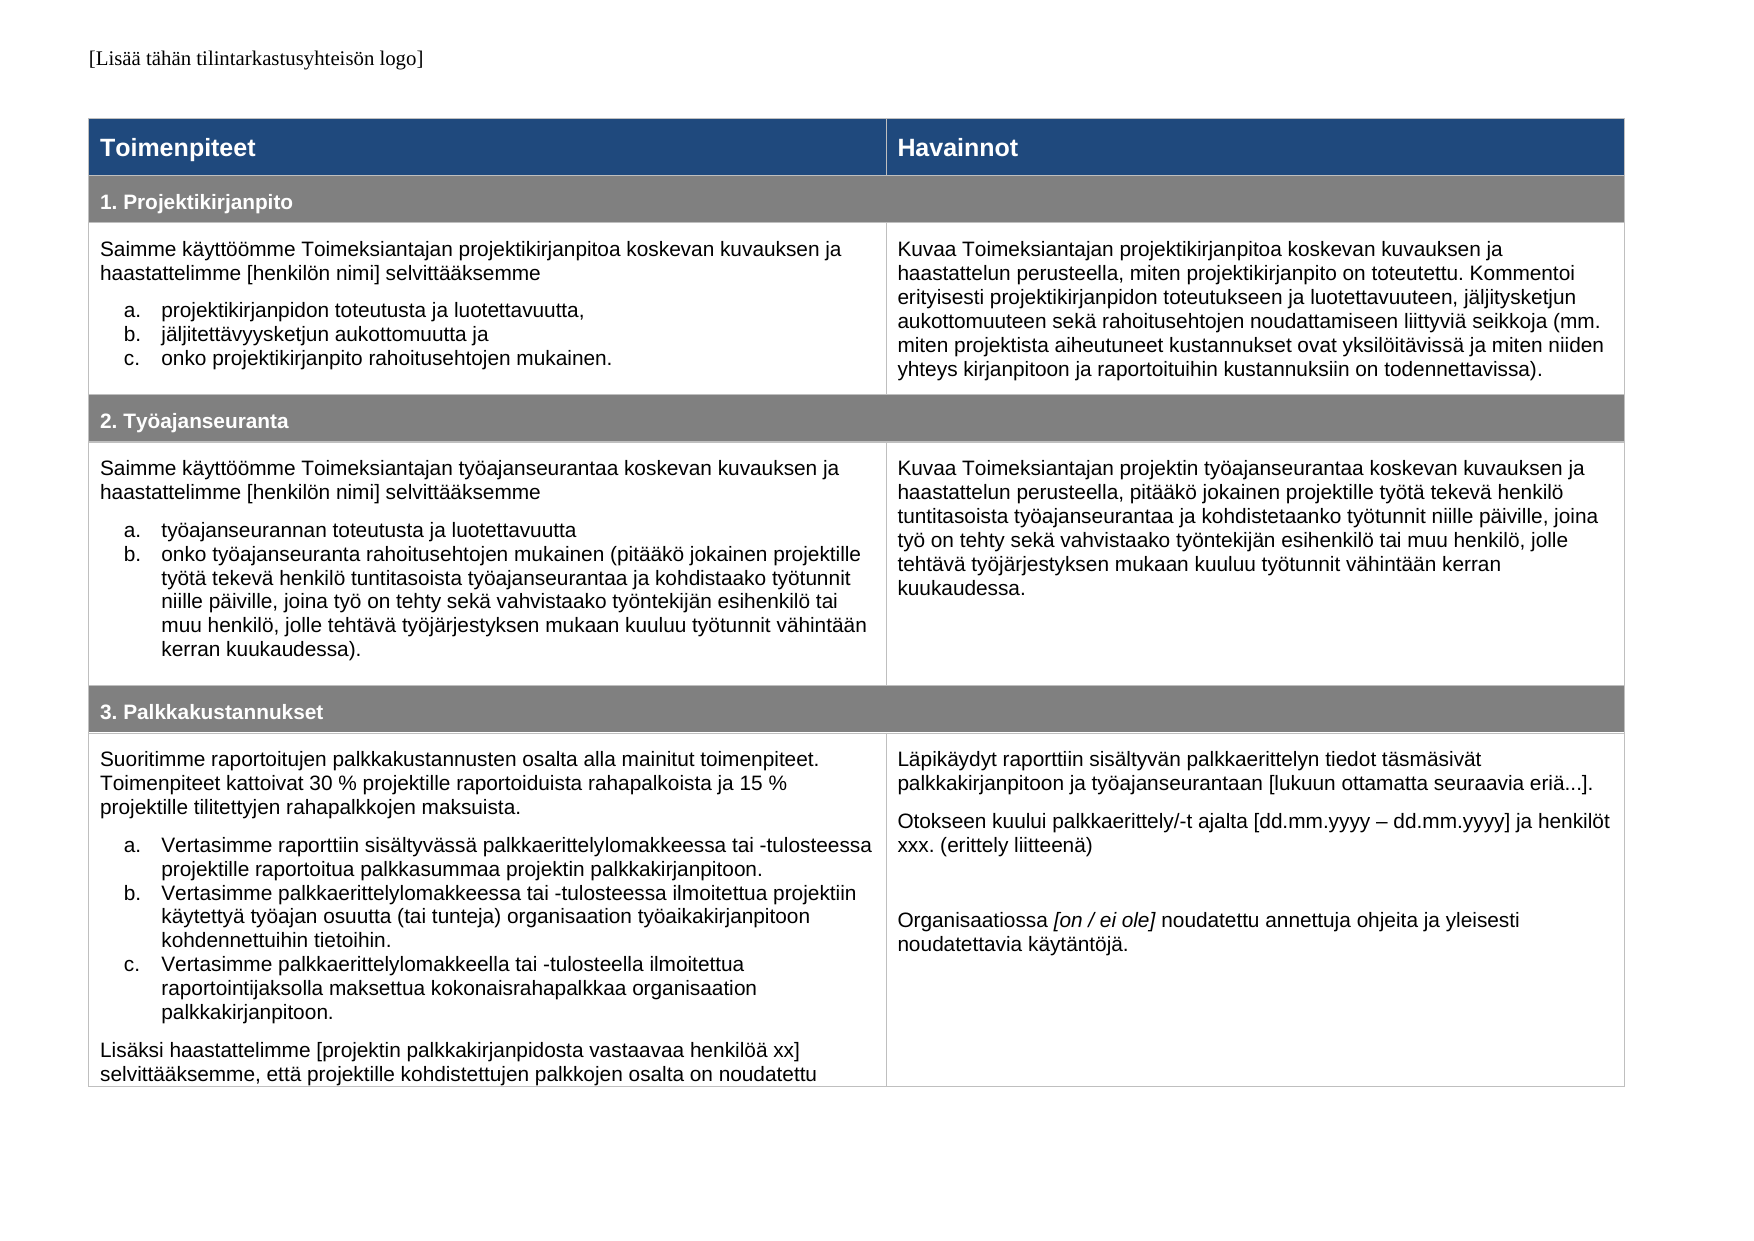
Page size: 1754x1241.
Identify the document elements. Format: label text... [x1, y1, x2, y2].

table_cell Kuvaa Toimeksiantajan projektin työajanseurantaa koskevan kuvauksen ja haastattelun perusteella, pitääkö jokainen projektille työtä tekevä henkilö tuntitasoista työajanseurantaa ja kohdistetaanko työtunnit niille päiville, joina työ on tehty sekä vahvistaako työntekijän esihenkilö tai muu henkilö, jolle tehtävä työjärjestyksen mukaan kuuluu työtunnit vähintään kerran kuukaudessa. [887, 443, 1624, 685]
table_cell 1. Projektikirjanpito [89, 176, 1624, 222]
table_cell 3. Palkkakustannukset [89, 686, 1624, 732]
table_cell Saimme käyttöömme Toimeksiantajan työajanseurantaa koskevan kuvauksen ja haastattelimme [henkilön nimi] selvittääksemme työajanseurannan toteutusta ja luotettavuutta onko työajanseuranta rahoitusehtojen mukainen (pitääkö jokainen projektille työtä tekevä henkilö tuntitasoista työajanseurantaa ja kohdistaako työtunnit niille päiville, joina työ on tehty sekä vahvistaako työntekijän esihenkilö tai muu henkilö, jolle tehtävä työjärjestyksen mukaan kuuluu työtunnit vähintään kerran kuukaudessa). [89, 443, 886, 685]
table_header Toimenpiteet [89, 119, 886, 175]
table_header Havainnot [887, 119, 1624, 175]
table_cell 2. Työajanseuranta [89, 395, 1624, 441]
table_cell Saimme käyttöömme Toimeksiantajan projektikirjanpitoa koskevan kuvauksen ja haastattelimme [henkilön nimi] selvittääksemme projektikirjanpidon toteutusta ja luotettavuutta, jäljitettävyysketjun aukottomuutta ja onko projektikirjanpito rahoitusehtojen mukainen. [89, 223, 886, 394]
table_cell Kuvaa Toimeksiantajan projektikirjanpitoa koskevan kuvauksen ja haastattelun perusteella, miten projektikirjanpito on toteutettu. Kommentoi erityisesti projektikirjanpidon toteutukseen ja luotettavuuteen, jäljitysketjun aukottomuuteen sekä rahoitusehtojen noudattamiseen liittyviä seikkoja (mm. miten projektista aiheutuneet kustannukset ovat yksilöitävissä ja miten niiden yhteys kirjanpitoon ja raportoituihin kustannuksiin on todennettavissa). [887, 223, 1624, 394]
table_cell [887, 734, 1624, 1086]
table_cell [89, 734, 886, 1086]
